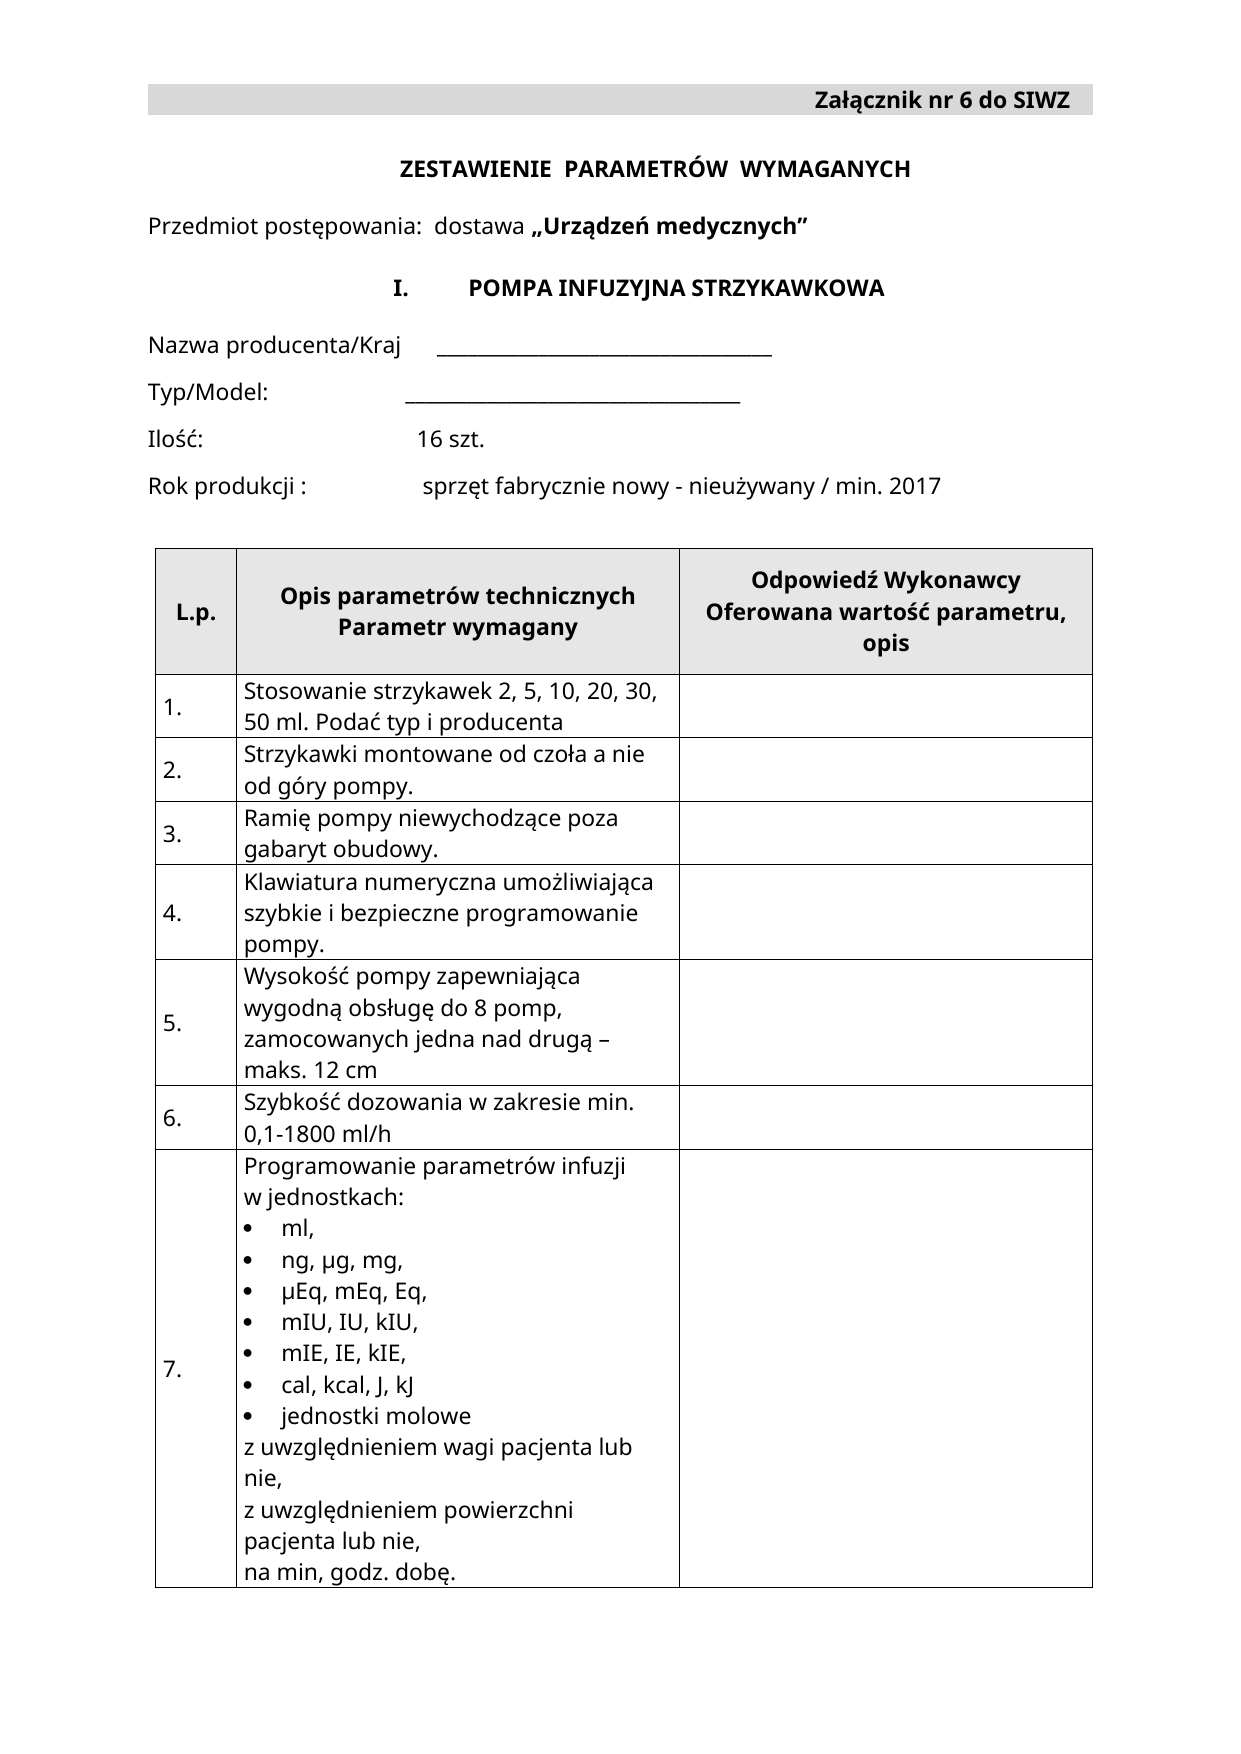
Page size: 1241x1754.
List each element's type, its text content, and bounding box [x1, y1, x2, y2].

text Rok produkcji : sprzęt fabrycznie nowy - nieużywany / min. 2017 [148, 469, 1093, 501]
table_cell [156, 675, 236, 737]
table_cell Klawiatura numeryczna umożliwiająca szybkie i bezpieczne programowanie pompy. [237, 865, 679, 959]
table_cell Strzykawki montowane od czoła a nie od góry pompy. [237, 738, 679, 801]
table_cell [680, 802, 1092, 864]
table_cell [156, 1086, 236, 1149]
text Typ/Model: _________________________________ [148, 376, 1093, 407]
text Ilość: 16 szt. [148, 423, 1093, 454]
table_header Odpowiedź Wykonawcy Oferowana wartość parametru, opis [680, 549, 1092, 674]
text Przedmiot postępowania: dostawa „Urządzeń medycznych” [148, 210, 1093, 241]
table_header Opis parametrów technicznych Parametr wymagany [237, 549, 679, 674]
table_cell [680, 675, 1092, 737]
table_cell [680, 1086, 1092, 1149]
table_cell [680, 960, 1092, 1085]
text ZESTAWIENIE PARAMETRÓW WYMAGANYCH [148, 153, 1092, 184]
table_header L.p. [156, 549, 236, 674]
table_cell [680, 865, 1092, 959]
table_cell Szybkość dozowania w zakresie min. 0,1-1800 ml/h [237, 1086, 679, 1149]
table_cell [156, 738, 236, 801]
table_cell Programowanie parametrów infuzji w jednostkach: ml, ng, μg, mg, μEq, mEq, Eq, mIU, IU, kIU, mIE, IE, kIE, cal, kcal, J, kJ jednostki molowe z uwzględnieniem wagi pacjenta lub nie, z uwzględnieniem powierzchni pacjenta lub nie, na min, godz. dobę. [237, 1150, 679, 1587]
table_cell Ramię pompy niewychodzące poza gabaryt obudowy. [237, 802, 679, 864]
table_cell [680, 738, 1092, 801]
table_cell Stosowanie strzykawek 2, 5, 10, 20, 30, 50 ml. Podać typ i producenta [237, 675, 679, 737]
table_cell Wysokość pompy zapewniająca wygodną obsługę do 8 pomp, zamocowanych jedna nad drugą – maks. 12 cm [237, 960, 679, 1085]
table_cell [156, 865, 236, 959]
table_cell [156, 1150, 236, 1587]
list POMPA INFUZYJNA STRZYKAWKOWA [185, 272, 1093, 303]
table_cell [156, 960, 236, 1085]
table_cell [156, 802, 236, 864]
text Nazwa producenta/Kraj _________________________________ [148, 329, 1093, 360]
table_cell [680, 1150, 1092, 1587]
text Załącznik nr 6 do SIWZ [148, 84, 1093, 115]
